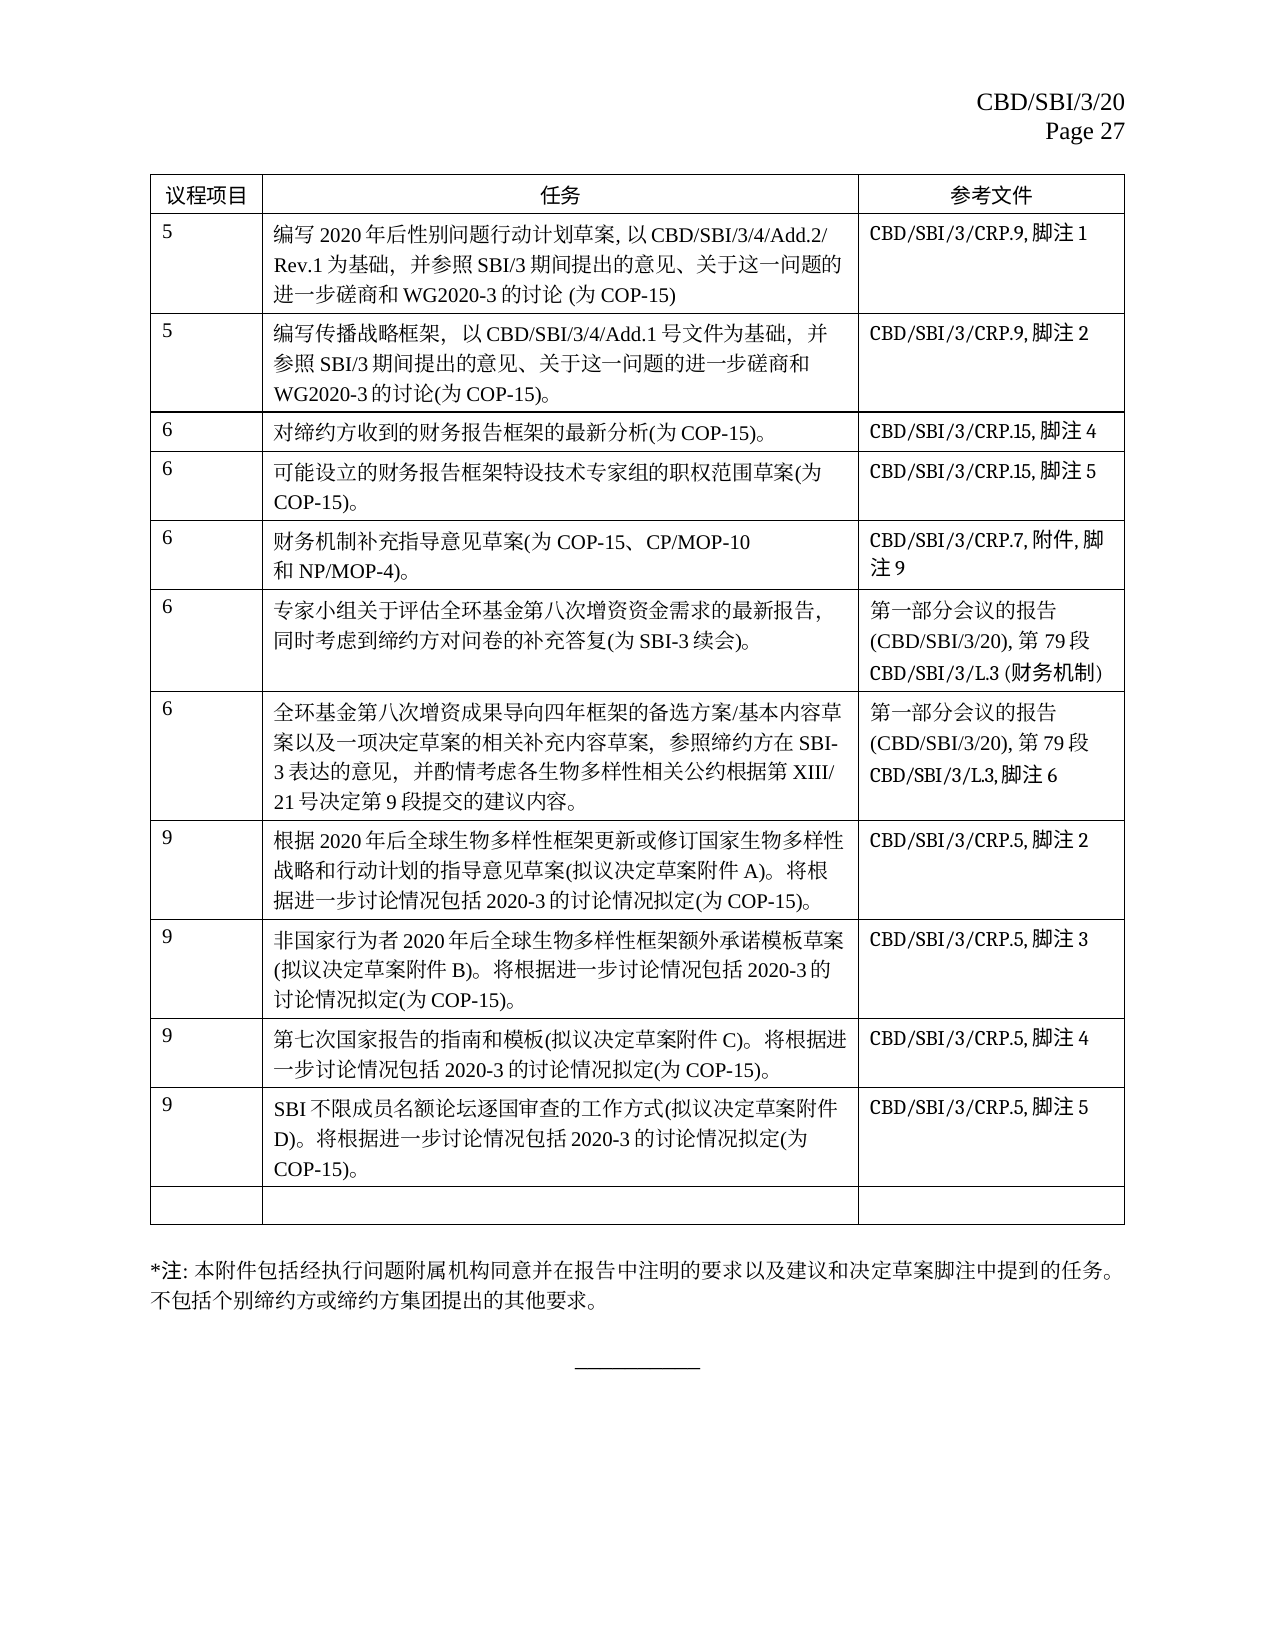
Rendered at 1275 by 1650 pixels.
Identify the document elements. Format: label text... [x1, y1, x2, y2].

table_cell [151, 1187, 262, 1224]
table_cell 编写2020年后性别问题行动计划草案, 以CBD/SBI/3/4/Add.2/ Rev.1为基础，并参照SBI/3期间提出的意见、关于这一问题的进一步磋商和WG2020-3的讨论 (为COP-15) [263, 214, 858, 312]
text __________ [150, 1343, 1125, 1372]
table_cell 专家小组关于评估全环基金第八次增资资金需求的最新报告，同时考虑到缔约方对问卷的补充答复(为SBI-3续会)。 [263, 590, 858, 691]
table_cell CBD/SBI/3/CRP.15, 脚注5 [859, 452, 1124, 520]
table_cell CBD/SBI/3/CRP.5, 脚注2 [859, 821, 1124, 919]
table_cell [263, 1187, 858, 1224]
table_cell 9 [151, 1088, 262, 1186]
table_cell 5 [151, 314, 262, 411]
table_cell 9 [151, 821, 262, 919]
table_cell 可能设立的财务报告框架特设技术专家组的职权范围草案(为COP-15)。 [263, 452, 858, 520]
table_cell CBD/SBI/3/CRP.5, 脚注3 [859, 920, 1124, 1018]
table_cell 全环基金第八次增资成果导向四年框架的备选方案/基本内容草案以及一项决定草案的相关补充内容草案，参照缔约方在SBI-3表达的意见，并酌情考虑各生物多样性相关公约根据第XIII/21号决定第9段提交的建议内容。 [263, 692, 858, 820]
table_cell CBD/SBI/3/CRP.5, 脚注5 [859, 1088, 1124, 1186]
table_cell 5 [151, 214, 262, 312]
table_cell 财务机制补充指导意见草案(为 COP-15、CP/MOP-10 和NP/MOP-4)。 [263, 521, 858, 589]
text *注: 本附件包括经执行问题附属机构同意并在报告中注明的要求以及建议和决定草案脚注中提到的任务。不包括个别缔约方或缔约方集团提出的其他要求。 [150, 1254, 1125, 1314]
table_cell 6 [151, 413, 262, 451]
table_cell 非国家行为者2020年后全球生物多样性框架额外承诺模板草案(拟议决定草案附件B)。将根据进一步讨论情况包括2020-3的讨论情况拟定(为COP-15)。 [263, 920, 858, 1018]
table_cell SBI不限成员名额论坛逐国审查的工作方式(拟议决定草案附件D)。将根据进一步讨论情况包括2020-3的讨论情况拟定(为COP-15)。 [263, 1088, 858, 1186]
table_cell 第一部分会议的报告(CBD/SBI/3/20), 第79段 CBD/SBI/3/L.3, 脚注6 [859, 692, 1124, 820]
table_cell CBD/SBI/3/CRP.9, 脚注1 [859, 214, 1124, 312]
table_cell [859, 1187, 1124, 1224]
table_cell 6 [151, 692, 262, 820]
table_cell 6 [151, 590, 262, 691]
table_cell 第七次国家报告的指南和模板(拟议决定草案附件C)。将根据进一步讨论情况包括2020-3的讨论情况拟定(为COP-15)。 [263, 1019, 858, 1087]
table_cell CBD/SBI/3/CRP.15, 脚注4 [859, 413, 1124, 451]
table_header 议程项目 [151, 175, 262, 213]
table_cell 编写传播战略框架，以CBD/SBI/3/4/Add.1号文件为基础，并参照SBI/3期间提出的意见、关于这一问题的进一步磋商和WG2020-3的讨论(为COP-15)。 [263, 314, 858, 411]
table_header 任务 [263, 175, 858, 213]
table_cell 6 [151, 452, 262, 520]
table_header 参考文件 [859, 175, 1124, 213]
table_cell 根据2020年后全球生物多样性框架更新或修订国家生物多样性战略和行动计划的指导意见草案(拟议决定草案附件A)。将根据进一步讨论情况包括2020-3的讨论情况拟定(为COP-15)。 [263, 821, 858, 919]
table_cell 第一部分会议的报告(CBD/SBI/3/20), 第 79段 CBD/SBI/3/L.3 (财务机制) [859, 590, 1124, 691]
table_cell 6 [151, 521, 262, 589]
table_cell 对缔约方收到的财务报告框架的最新分析(为COP-15)。 [263, 413, 858, 451]
table_cell 9 [151, 920, 262, 1018]
table_cell 9 [151, 1019, 262, 1087]
table_cell CBD/SBI/3/CRP.5, 脚注4 [859, 1019, 1124, 1087]
table_cell CBD/SBI/3/CRP.9, 脚注2 [859, 314, 1124, 411]
table_cell CBD/SBI/3/CRP.7, 附件, 脚注9 [859, 521, 1124, 589]
